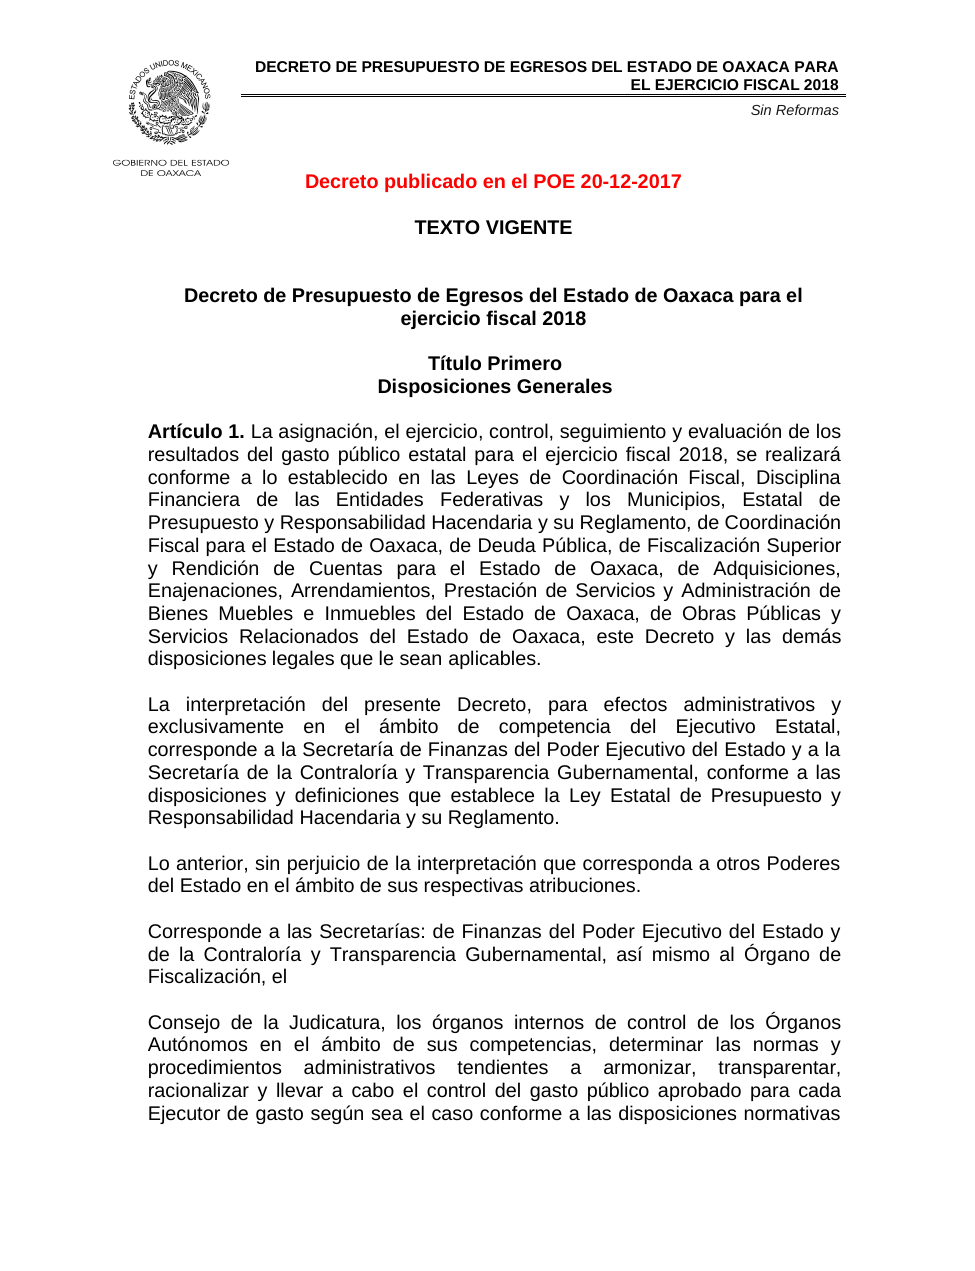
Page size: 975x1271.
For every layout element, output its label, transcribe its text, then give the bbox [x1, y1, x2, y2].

text Corresponde a las Secretarías: de Finanzas del Poder Ejecutivo del Estado y de la Contraloría y Transparencia Gubernamental, así mismo al Órgano de Fiscalización, el [148, 920, 842, 988]
text La interpretación del presente Decreto, para efectos administrativos y exclusivamente en el ámbito de competencia del Ejecutivo Estatal, corresponde a la Secretaría de Finanzas del Poder Ejecutivo del Estado y a la Secretaría de la Contraloría y Transparencia Gubernamental, conforme a las disposiciones y definiciones que establece la Ley Estatal de Presupuesto y Responsabilidad Hacendaria y su Reglamento. [148, 693, 842, 829]
subtitle Decreto de Presupuesto de Egresos del Estado de Oaxaca para el ejercicio fiscal 2018 [148, 284, 839, 329]
text Título Primero [148, 352, 842, 375]
picture [110, 57, 232, 179]
text Artículo 1. La asignación, el ejercicio, control, seguimiento y evaluación de los resultados del gasto público estatal para el ejercicio fiscal 2018, se realizará conforme a lo establecido en las Leyes de Coordinación Fiscal, Disciplina Financiera de las Entidades Federativas y los Municipios, Estatal de Presupuesto y Responsabilidad Hacendaria y su Reglamento, de Coordinación Fiscal para el Estado de Oaxaca, de Deuda Pública, de Fiscalización Superior y Rendición de Cuentas para el Estado de Oaxaca, de Adquisiciones, Enajenaciones, Arrendamientos, Prestación de Servicios y Administración de Bienes Muebles e Inmuebles del Estado de Oaxaca, de Obras Públicas y Servicios Relacionados del Estado de Oaxaca, este Decreto y las demás disposiciones legales que le sean aplicables. [148, 420, 842, 670]
text Lo anterior, sin perjuicio de la interpretación que corresponda a otros Poderes del Estado en el ámbito de sus respectivas atribuciones. [148, 852, 842, 897]
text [148, 1011, 842, 1124]
text TEXTO VIGENTE [148, 216, 839, 238]
text Decreto publicado en el POE 20-12-2017 [148, 170, 839, 193]
text Disposiciones Generales [148, 375, 842, 397]
